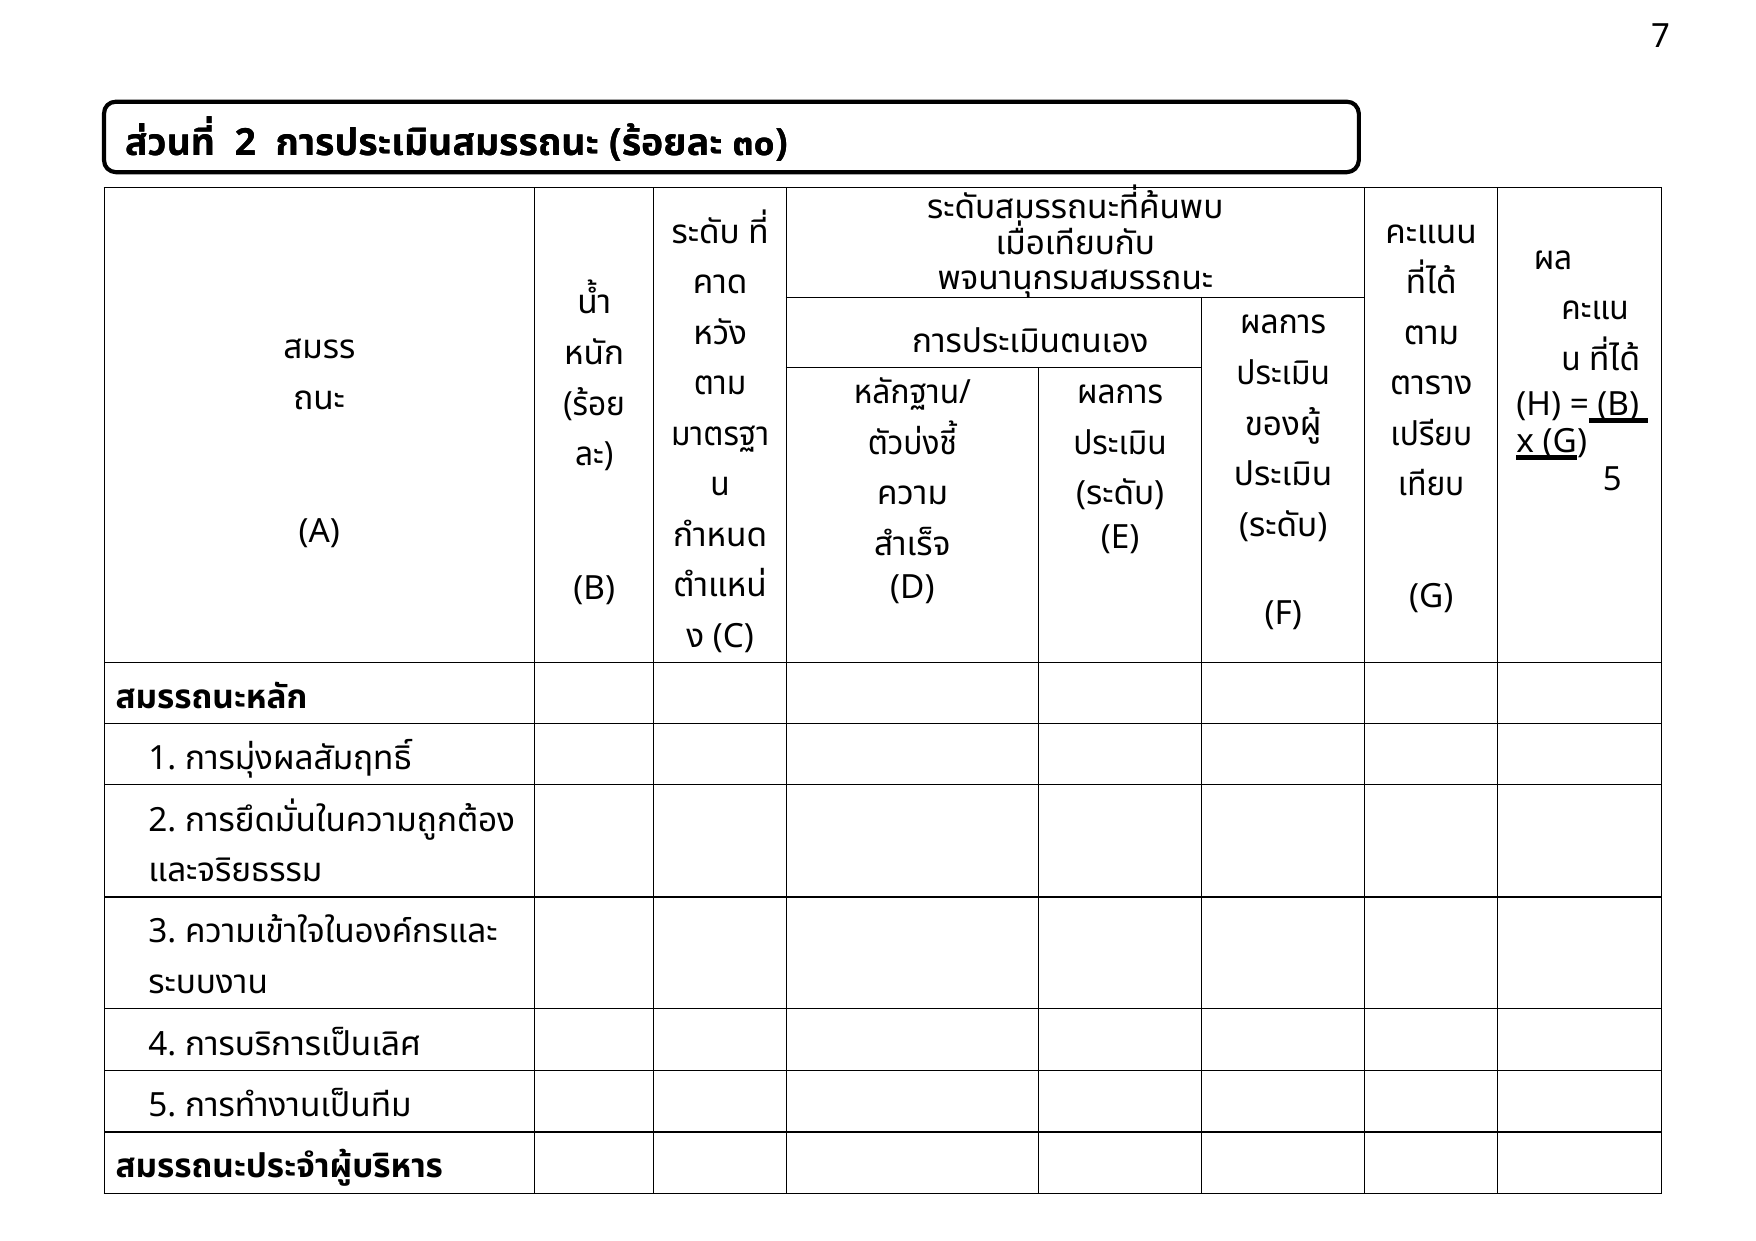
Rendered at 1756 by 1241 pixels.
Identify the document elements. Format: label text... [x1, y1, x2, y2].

table_cell หลักฐาน/ตัวบ่งชี้ ความสำเร็จ (D) [787, 368, 1038, 662]
table_cell [1039, 785, 1201, 896]
table_cell [654, 1133, 786, 1193]
table_cell [1039, 1009, 1201, 1070]
table_cell ผลการประเมิน ของผู้ประเมิน (ระดับ) (F) [1202, 298, 1364, 662]
table_cell [535, 898, 653, 1008]
table_cell [1039, 663, 1201, 723]
table_cell [787, 663, 1038, 723]
table_header คะแนน ที่ได้ ตามตาราง เปรียบเทียบ (G) [1365, 188, 1497, 662]
table_header สมรรถนะ (A) [105, 188, 534, 662]
table_header ผลคะแนน ที่ได้ (H) = (B) x (G) 5 [1498, 188, 1661, 662]
table_cell [654, 724, 786, 784]
table_cell 4. การบริการเป็นเลิศ [105, 1009, 534, 1070]
table_cell สมรรถนะประจำผู้บริหาร [105, 1133, 534, 1193]
table_cell [787, 1009, 1038, 1070]
table_cell [787, 1133, 1038, 1193]
table_cell [1202, 1009, 1364, 1070]
table_cell [654, 1071, 786, 1131]
table_cell [1498, 1071, 1661, 1131]
table_cell [1039, 1071, 1201, 1131]
table_cell 5. การทำงานเป็นทีม [105, 1071, 534, 1131]
table_cell 1. การมุ่งผลสัมฤทธิ์ [105, 724, 534, 784]
table_cell 2. การยึดมั่นในความถูกต้องและจริยธรรม [105, 785, 534, 896]
table_cell [1202, 785, 1364, 896]
table_cell [1202, 724, 1364, 784]
table_cell [1498, 785, 1661, 896]
table_cell [1365, 1133, 1497, 1193]
table_cell [654, 663, 786, 723]
table_cell [1039, 898, 1201, 1008]
table_header ระดับ ที่คาดหวัง ตามมาตรฐาน กำหนด ตำแหน่ง (C) [654, 188, 786, 662]
table_cell [535, 663, 653, 723]
table_cell [1498, 724, 1661, 784]
table_cell [1202, 898, 1364, 1008]
table_cell [654, 1009, 786, 1070]
table_cell [654, 898, 786, 1008]
table_cell การประเมินตนเอง [787, 298, 1201, 367]
table_cell [1202, 663, 1364, 723]
table_cell [1498, 663, 1661, 723]
table_cell [787, 785, 1038, 896]
table_cell [1365, 724, 1497, 784]
table_header ระดับสมรรถนะที่ค้นพบ เมื่อเทียบกับพจนานุกรมสมรรถนะ [787, 188, 1364, 297]
table_cell [535, 785, 653, 896]
table_cell [1365, 898, 1497, 1008]
table_cell สมรรถนะหลัก [105, 663, 534, 723]
table_cell [535, 1133, 653, 1193]
table_cell [1039, 1133, 1201, 1193]
table_cell [535, 724, 653, 784]
table_cell [787, 724, 1038, 784]
table_cell [1365, 785, 1497, 896]
table_cell 3. ความเข้าใจในองค์กรและระบบงาน [105, 898, 534, 1008]
table_cell ผลการประเมิน (ระดับ) (E) [1039, 368, 1201, 662]
table_cell [787, 1071, 1038, 1131]
table_cell [1039, 724, 1201, 784]
table_cell [1498, 1133, 1661, 1193]
table_cell [787, 898, 1038, 1008]
table_cell [1498, 1009, 1661, 1070]
table_cell [1365, 663, 1497, 723]
table_cell [1365, 1009, 1497, 1070]
table_cell [1202, 1071, 1364, 1131]
table_cell [1202, 1133, 1364, 1193]
table_cell [1498, 898, 1661, 1008]
table_header น้ำหนัก (ร้อยละ) (B) [535, 188, 653, 662]
table_cell [535, 1009, 653, 1070]
table_cell [654, 785, 786, 896]
table_cell [1365, 1071, 1497, 1131]
table_cell [535, 1071, 653, 1131]
